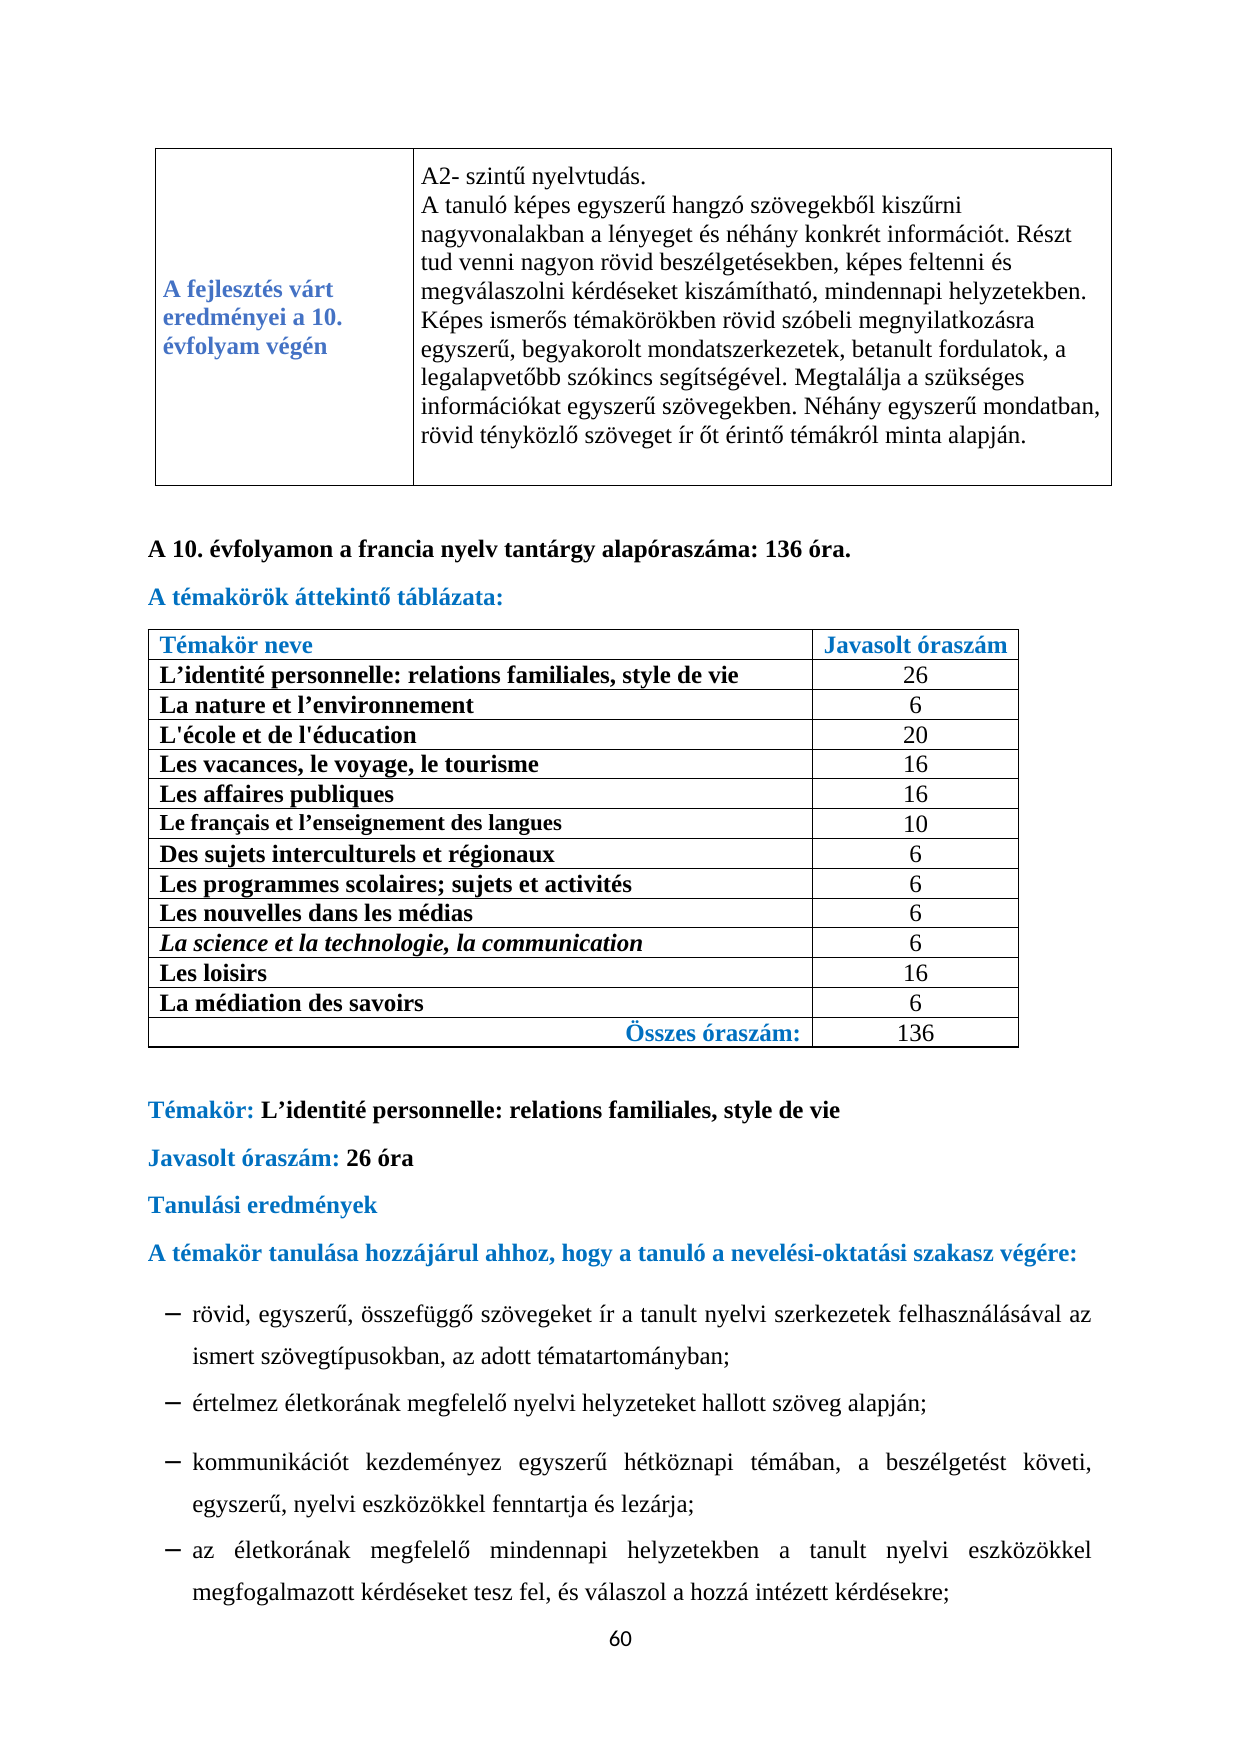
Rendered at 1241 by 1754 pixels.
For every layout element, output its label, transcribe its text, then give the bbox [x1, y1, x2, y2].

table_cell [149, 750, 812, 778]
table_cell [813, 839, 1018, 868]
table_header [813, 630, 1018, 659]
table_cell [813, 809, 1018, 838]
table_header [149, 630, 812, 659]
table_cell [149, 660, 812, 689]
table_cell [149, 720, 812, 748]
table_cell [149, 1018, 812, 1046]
text Tanulási eredmények [148, 1191, 1093, 1219]
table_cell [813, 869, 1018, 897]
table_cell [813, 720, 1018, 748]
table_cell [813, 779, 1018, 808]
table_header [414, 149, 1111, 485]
text A 10. évfolyamon a francia nyelv tantárgy alapóraszáma: 136 óra. [148, 534, 1093, 563]
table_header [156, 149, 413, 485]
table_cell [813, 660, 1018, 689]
text Javasolt óraszám: 26 óra [148, 1143, 1093, 1172]
text Témakör: L’identité personnelle: relations familiales, style de vie [148, 1095, 1093, 1124]
list kommunikációt kezdeményez egyszerű hétköznapi témában, a beszélgetést követi, egyszerű, nyelvi eszközökkel fenntartja és lezárja; [162, 1433, 1093, 1518]
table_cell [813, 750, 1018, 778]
list rövid, egyszerű, összefüggő szövegeket ír a tanult nyelvi szerkezetek felhasználásával az ismert szövegtípusokban, az adott tématartományban; [162, 1286, 1093, 1370]
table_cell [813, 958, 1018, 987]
text A témakör tanulása hozzájárul ahhoz, hogy a tanuló a nevelési-oktatási szakasz végére: [148, 1238, 1093, 1267]
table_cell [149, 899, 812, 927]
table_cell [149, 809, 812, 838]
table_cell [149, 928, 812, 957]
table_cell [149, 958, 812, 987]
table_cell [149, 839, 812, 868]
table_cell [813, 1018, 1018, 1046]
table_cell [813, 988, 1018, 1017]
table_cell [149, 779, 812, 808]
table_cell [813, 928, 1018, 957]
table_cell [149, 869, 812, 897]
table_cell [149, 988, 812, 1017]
text A témakörök áttekintő táblázata: [148, 582, 1093, 610]
list az életkorának megfelelő mindennapi helyzetekben a tanult nyelvi eszközökkel megfogalmazott kérdéseket tesz fel, és válaszol a hozzá intézett kérdésekre; [162, 1522, 1093, 1606]
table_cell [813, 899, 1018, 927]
list értelmez életkorának megfelelő nyelvi helyzeteket hallott szöveg alapján; [162, 1374, 1093, 1426]
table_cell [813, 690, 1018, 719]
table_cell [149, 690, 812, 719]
